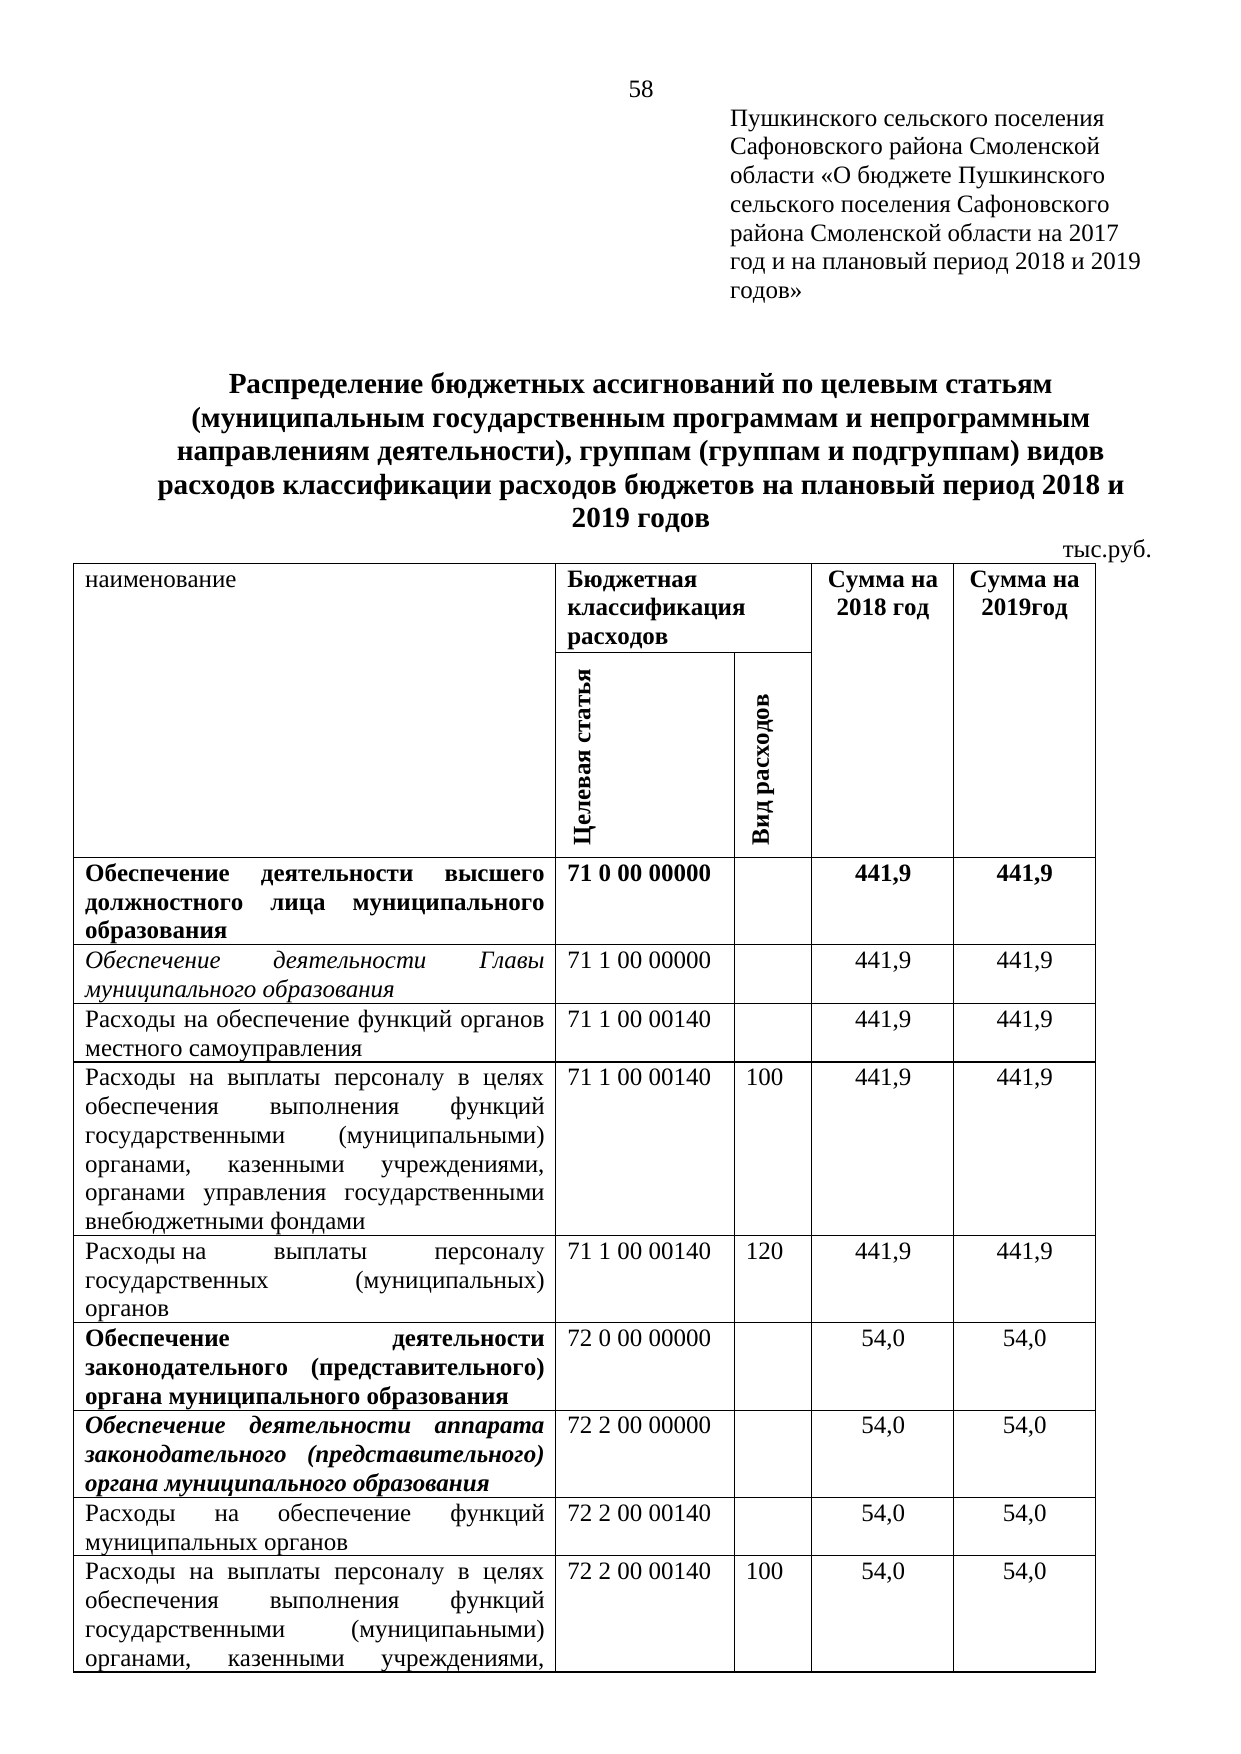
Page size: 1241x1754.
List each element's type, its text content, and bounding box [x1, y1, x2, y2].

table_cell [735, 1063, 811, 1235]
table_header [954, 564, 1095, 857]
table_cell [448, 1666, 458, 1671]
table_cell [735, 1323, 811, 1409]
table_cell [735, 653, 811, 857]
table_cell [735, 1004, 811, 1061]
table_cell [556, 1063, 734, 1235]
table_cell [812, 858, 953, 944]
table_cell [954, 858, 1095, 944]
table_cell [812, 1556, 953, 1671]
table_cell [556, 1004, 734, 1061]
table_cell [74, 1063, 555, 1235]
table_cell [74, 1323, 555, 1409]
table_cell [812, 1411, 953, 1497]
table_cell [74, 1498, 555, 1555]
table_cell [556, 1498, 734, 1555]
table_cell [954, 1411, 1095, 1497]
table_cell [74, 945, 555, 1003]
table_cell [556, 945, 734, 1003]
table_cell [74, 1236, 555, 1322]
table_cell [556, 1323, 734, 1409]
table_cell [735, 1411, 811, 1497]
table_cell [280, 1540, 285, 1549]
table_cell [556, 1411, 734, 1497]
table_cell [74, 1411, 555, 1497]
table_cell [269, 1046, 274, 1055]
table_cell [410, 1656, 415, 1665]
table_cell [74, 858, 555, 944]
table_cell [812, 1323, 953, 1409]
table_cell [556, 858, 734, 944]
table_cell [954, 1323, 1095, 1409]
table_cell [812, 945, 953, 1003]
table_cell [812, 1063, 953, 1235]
text тыс.руб. [130, 534, 1152, 563]
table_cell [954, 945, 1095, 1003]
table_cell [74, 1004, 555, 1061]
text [730, 103, 1152, 304]
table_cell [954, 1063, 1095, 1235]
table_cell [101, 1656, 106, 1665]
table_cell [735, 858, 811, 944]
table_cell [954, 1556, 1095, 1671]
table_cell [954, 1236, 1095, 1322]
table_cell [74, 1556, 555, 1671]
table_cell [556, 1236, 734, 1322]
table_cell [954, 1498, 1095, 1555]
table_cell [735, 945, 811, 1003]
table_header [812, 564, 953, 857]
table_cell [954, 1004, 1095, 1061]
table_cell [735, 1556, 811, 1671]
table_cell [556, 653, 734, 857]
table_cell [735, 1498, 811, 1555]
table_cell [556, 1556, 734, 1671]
text Распределение бюджетных ассигнований по целевым статьям (муниципальным государственным программам и непрограммным направлениям деятельности), группам (группам и подгруппам) видов расходов классификации расходов бюджетов на плановый период 2018 и 2019 годов [130, 366, 1152, 534]
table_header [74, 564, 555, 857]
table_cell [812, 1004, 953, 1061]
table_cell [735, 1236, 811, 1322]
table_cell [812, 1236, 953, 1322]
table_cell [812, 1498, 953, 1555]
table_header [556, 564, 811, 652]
